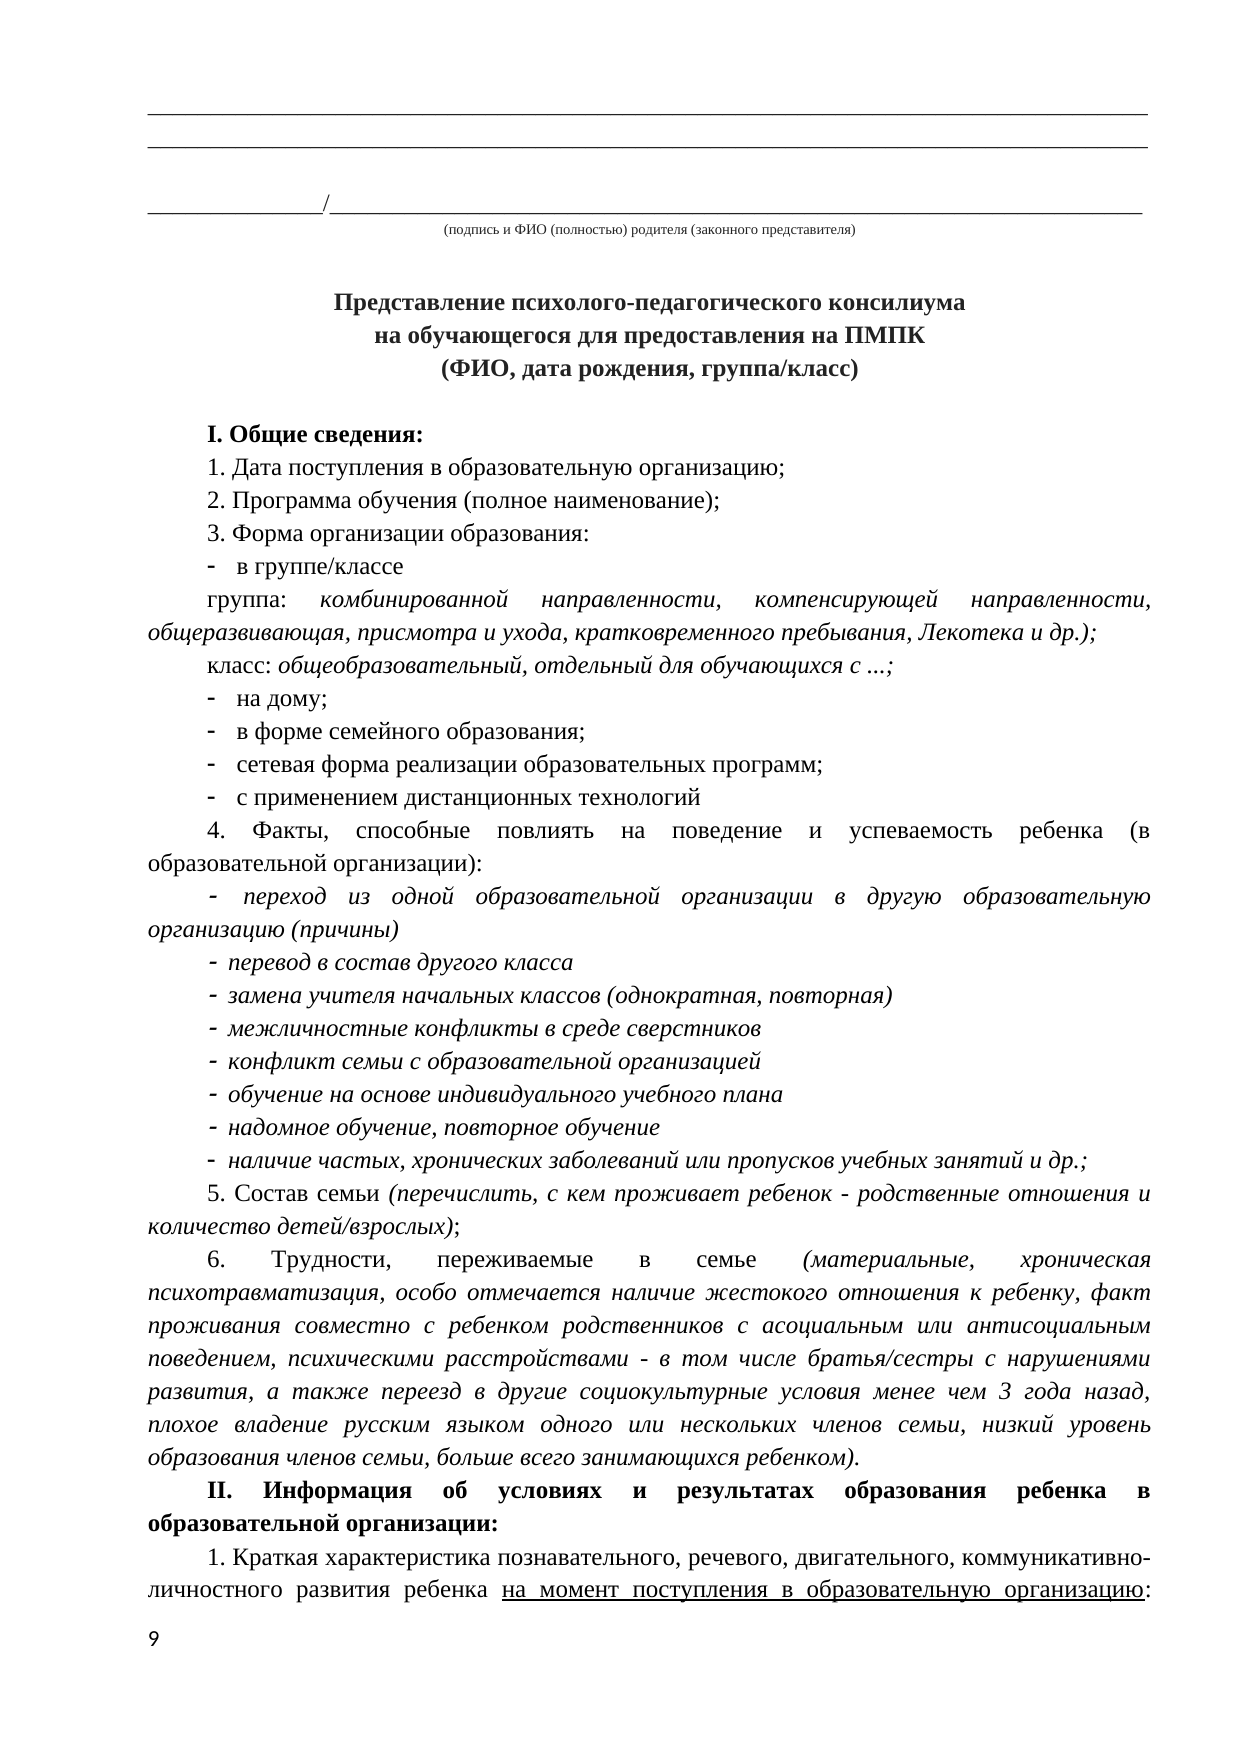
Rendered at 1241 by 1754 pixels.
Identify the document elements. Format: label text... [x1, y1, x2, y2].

list межличностные конфликты в среде сверстников [148, 1013, 1152, 1042]
text ________________________________________________________________________________ [148, 89, 1152, 117]
text 5. Состав семьи (перечислить, с кем проживает ребенок - родственные отношения и количество детей/взрослых); [148, 1178, 1152, 1240]
list наличие частых, хронических заболеваний или пропусков учебных занятий и др.; [148, 1145, 1152, 1174]
list на дому; [148, 683, 1152, 712]
text Представление психолого-педагогического консилиума на обучающегося для предоставления на ПМПК (ФИО, дата рождения, группа/класс) [148, 287, 1152, 382]
text 3. Форма организации образования: [148, 518, 1152, 547]
list переход из одной образовательной организации в другую образовательную организацию (причины) [148, 881, 1152, 943]
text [148, 1542, 1152, 1603]
list обучение на основе индивидуального учебного плана [148, 1079, 1152, 1108]
list надомное обучение, повторное обучение [148, 1112, 1152, 1141]
list замена учителя начальных классов (однократная, повторная) [148, 980, 1152, 1009]
text ________________________________________________________________________________ [148, 122, 1152, 150]
text ______________/_________________________________________________________________ [148, 188, 1152, 216]
text I. Общие сведения: [148, 419, 1152, 448]
text 6. Трудности, переживаемые в семье (материальные, хроническая психотравматизация, особо отмечается наличие жестокого отношения к ребенку, факт проживания совместно с ребенком родственников с асоциальным или антисоциальным поведением, психическими расстройствами - в том числе братья/сестры с нарушениями развития, а также переезд в другие социокультурные условия менее чем 3 года назад, плохое владение русским языком одного или нескольких членов семьи, низкий уровень образования членов семьи, больше всего занимающихся ребенком). [148, 1244, 1152, 1471]
list в форме семейного образования; [148, 716, 1152, 745]
list конфликт семьи с образовательной организацией [148, 1046, 1152, 1075]
text 1. Дата поступления в образовательную организацию; [148, 452, 1152, 481]
list перевод в состав другого класса [148, 947, 1152, 976]
list с применением дистанционных технологий [148, 782, 1152, 811]
text 4. Факты, способные повлиять на поведение и успеваемость ребенка (в образовательной организации): [148, 815, 1152, 877]
text группа: комбинированной направленности, компенсирующей направленности, общеразвивающая, присмотра и ухода, кратковременного пребывания, Лекотека и др.); [148, 584, 1152, 646]
list сетевая форма реализации образовательных программ; [148, 749, 1152, 778]
text II. Информация об условиях и результатах образования ребенка в образовательной организации: [148, 1476, 1152, 1537]
list в группе/классе [148, 551, 1152, 580]
text 2. Программа обучения (полное наименование); [148, 485, 1152, 514]
text (подпись и ФИО (полностью) родителя (законного представителя) [148, 221, 1152, 249]
text класс: общеобразовательный, отдельный для обучающихся с ...; [148, 650, 1152, 679]
